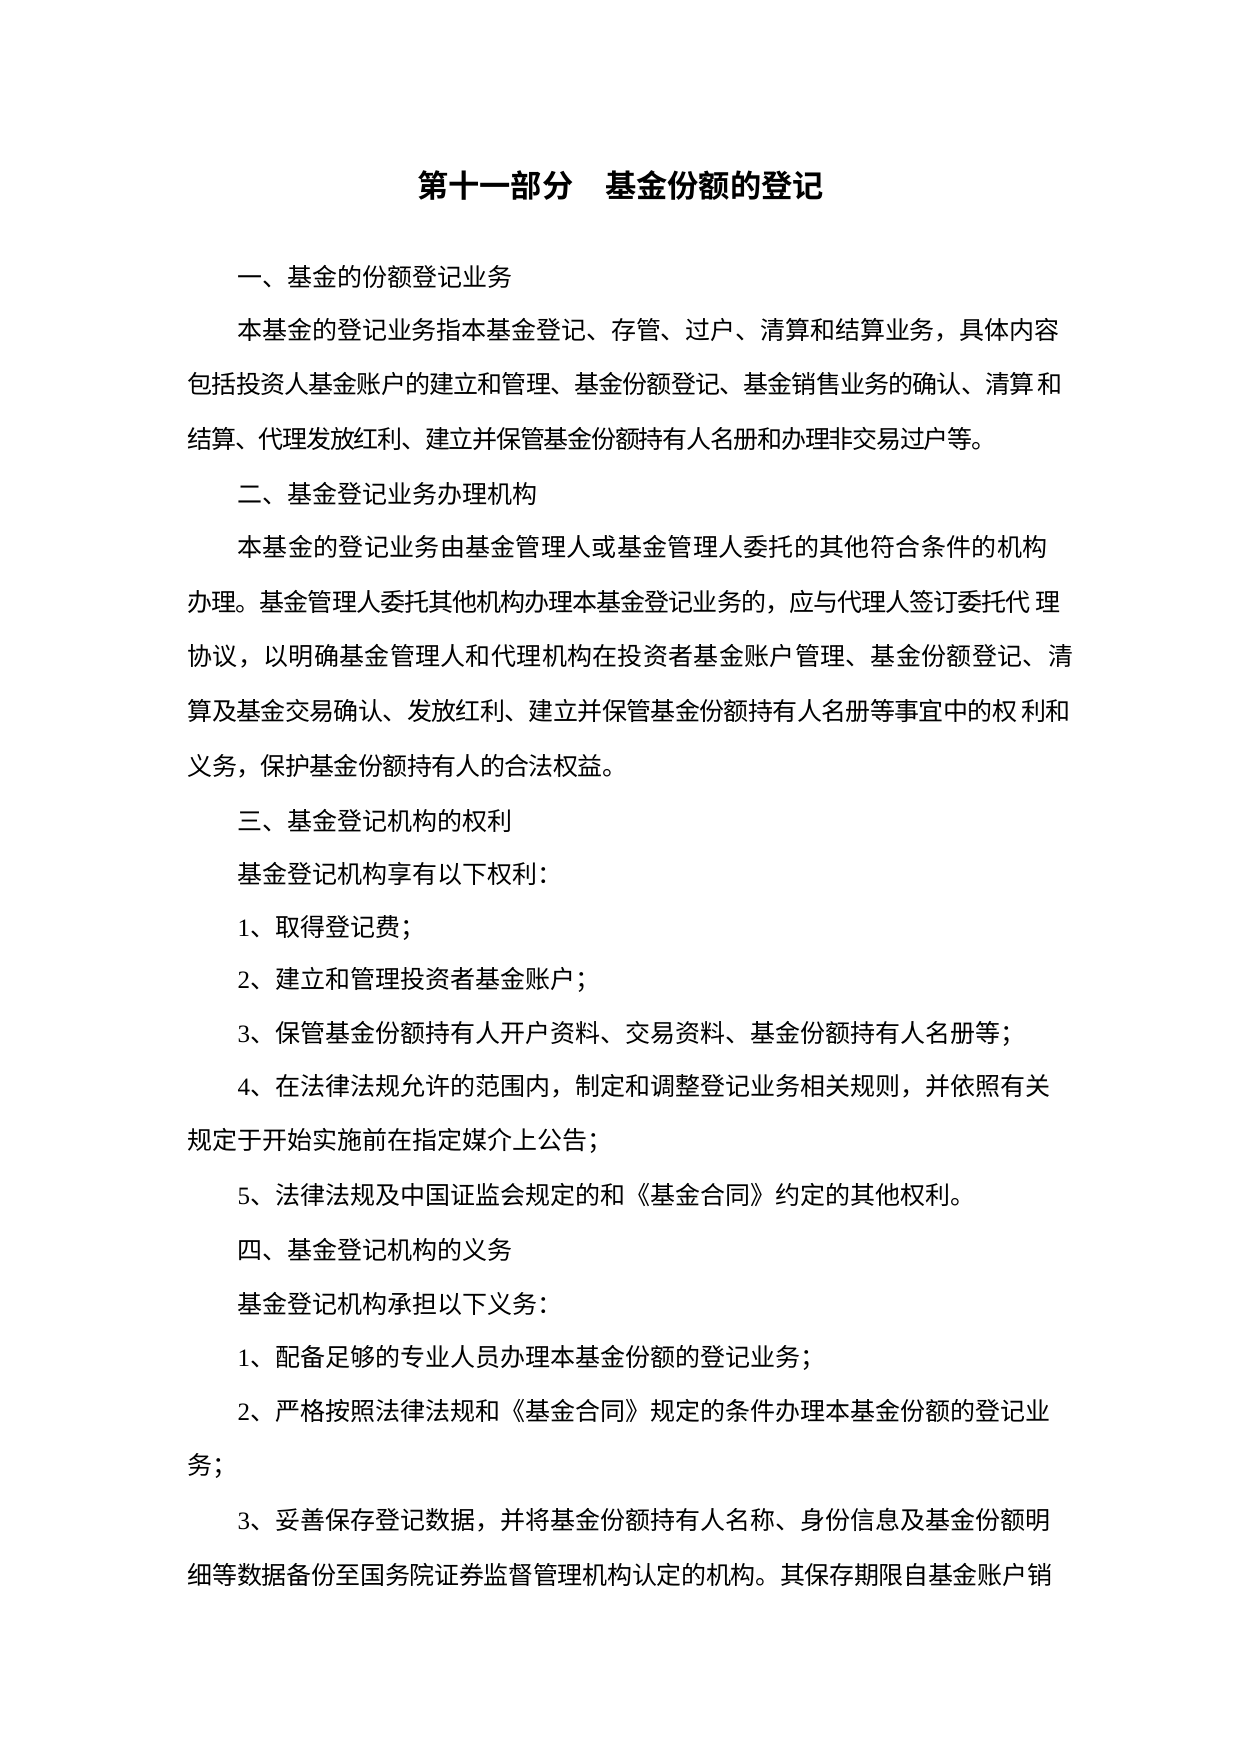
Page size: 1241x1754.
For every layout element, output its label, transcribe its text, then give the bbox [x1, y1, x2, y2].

text 5、法律法规及中国证监会规定的和《基金合同》约定的其他权利。四、基金登记机构的义务 [237, 1175, 975, 1266]
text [187, 1500, 1053, 1591]
text 3、保管基金份额持有人开户资料、交易资料、基金份额持有人名册等； [237, 1013, 1101, 1049]
text 基金登记机构享有以下权利： [237, 854, 1101, 890]
text 基金登记机构承担以下义务： [237, 1285, 1101, 1321]
text 1、取得登记费； [237, 907, 1101, 943]
text 4、在法律法规允许的范围内，制定和调整登记业务相关规则，并依照有关规定于开始实施前在指定媒介上公告； [187, 1066, 1053, 1157]
text 2、建立和管理投资者基金账户； [237, 960, 1101, 996]
text 2、严格按照法律法规和《基金合同》规定的条件办理本基金份额的登记业务； [187, 1391, 1053, 1482]
subtitle 第十一部分 基金份额的登记 [175, 156, 1065, 208]
text 1、配备足够的专业人员办理本基金份额的登记业务； [237, 1338, 1101, 1374]
text 一、基金的份额登记业务 [237, 257, 1101, 293]
text 本基金的登记业务由基金管理人或基金管理人委托的其他符合条件的机构 办理。基金管理人委托其他机构办理本基金登记业务的，应与代理人签订委托代 理协议，以明确基金管理人和代理机构在投资者基金账户管理、基金份额登记、清算及基金交易确认、发放红利、建立并保管基金份额持有人名册等事宜中的权 利和义务，保护基金份额持有人的合法权益。 [187, 527, 1078, 782]
text 三、基金登记机构的权利 [237, 801, 1101, 837]
text 二、基金登记业务办理机构 [237, 474, 1101, 511]
text 本基金的登记业务指本基金登记、存管、过户、清算和结算业务，具体内容包括投资人基金账户的建立和管理、基金份额登记、基金销售业务的确认、清算和结算、代理发放红利、建立并保管基金份额持有人名册和办理非交易过户等。 [187, 310, 1063, 456]
